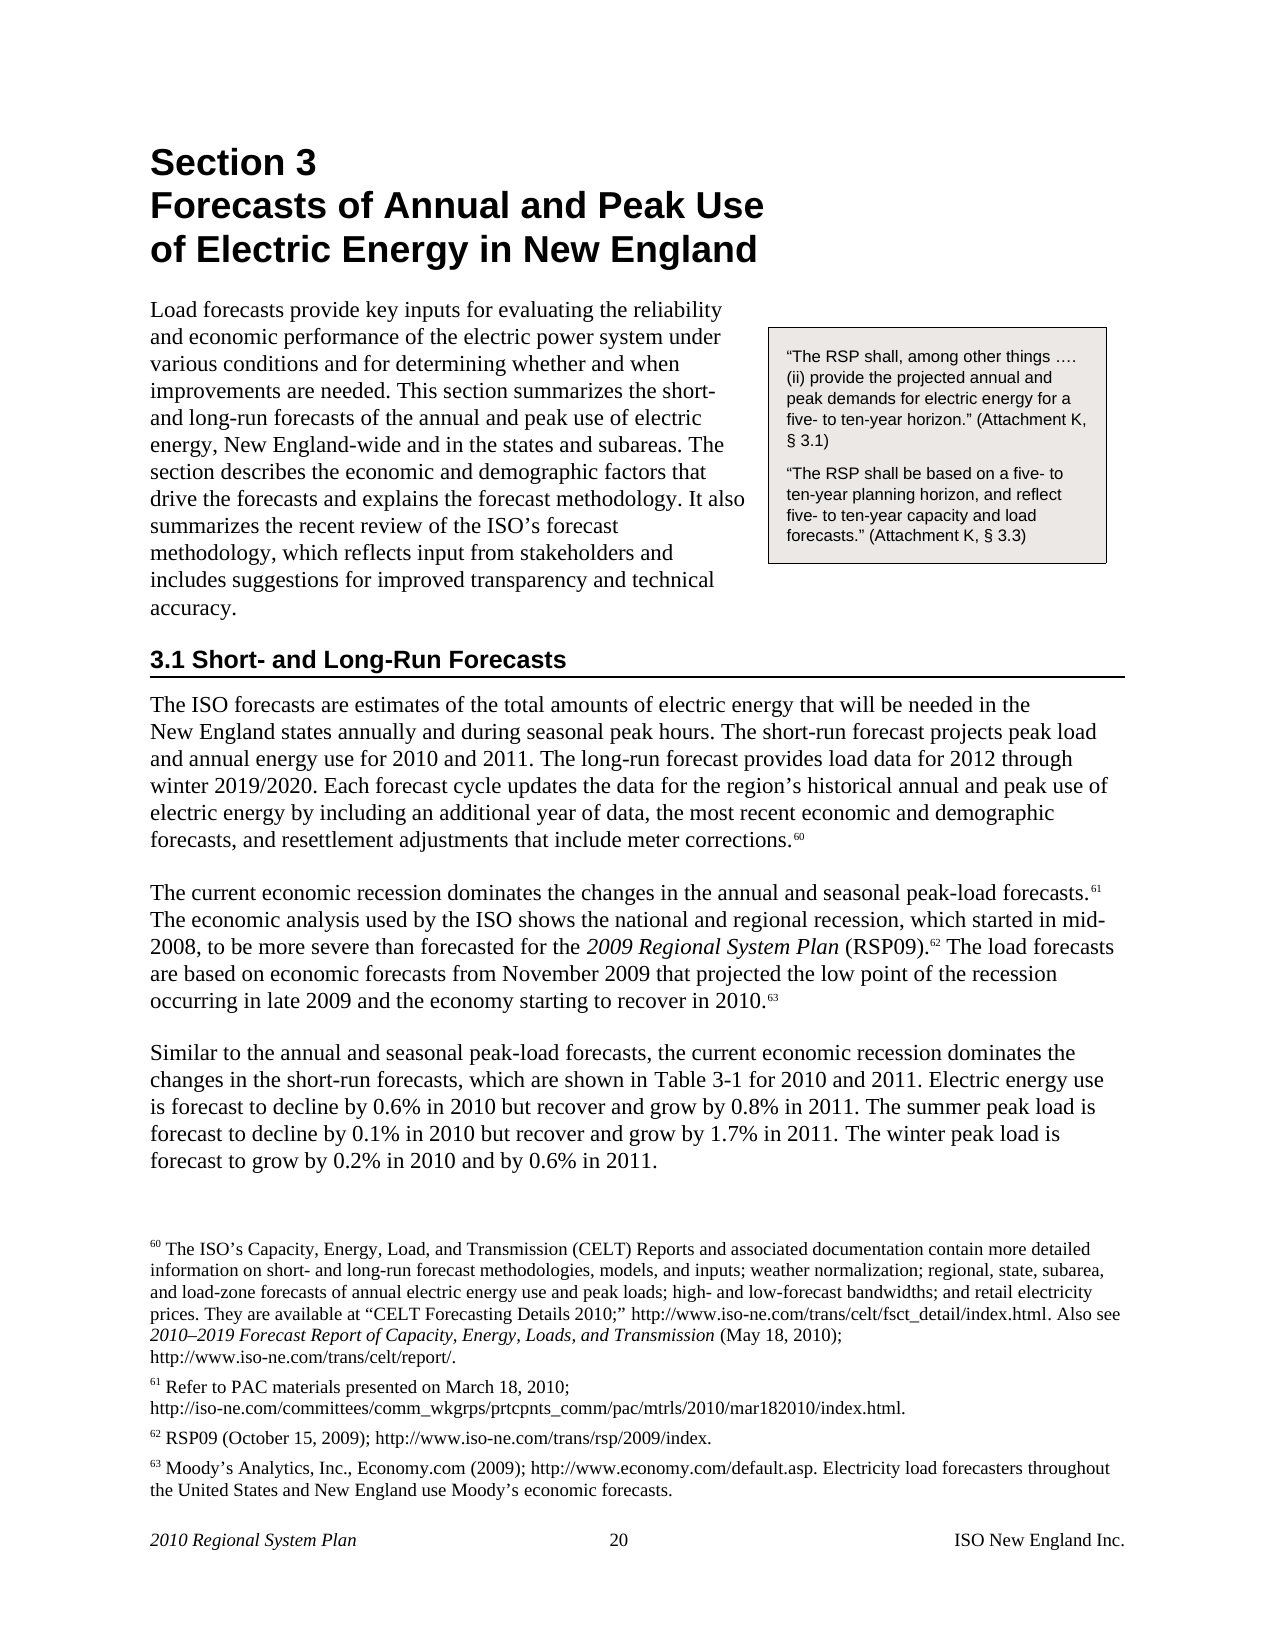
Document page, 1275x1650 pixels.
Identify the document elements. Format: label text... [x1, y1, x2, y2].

subtitle Forecasts of Annual and Peak Use of Electric Energy in New England [150, 141, 1125, 270]
text Load forecasts provide key inputs for evaluating the reliability and economic performance of the electric power system under various conditions and for determining whether and when improvements are needed. This section summarizes the short- and long-run forecasts of the annual and peak use of electric energy, New England-wide and in the states and subareas. The section describes the economic and demographic factors that drive the forecasts and explains the forecast methodology. It also summarizes the recent review of the ISO’s forecast methodology, which reflects input from stakeholders and includes suggestions for improved transparency and technical accuracy. [150, 295, 1125, 620]
text Similar to the annual and seasonal peak-load forecasts, the current economic recession dominates the changes in the short-run forecasts, which are shown in Table 3-1 for 2010 and 2011. Electric energy use is forecast to decline by 0.6% in 2010 but recover and grow by 0.8% in 2011. The summer peak load is forecast to decline by 0.1% in 2010 but recover and grow by 1.7% in 2011. The winter peak load is forecast to grow by 0.2% in 2010 and by 0.6% in 2011. [150, 1038, 1125, 1174]
text The ISO forecasts are estimates of the total amounts of electric energy that will be needed in the New England states annually and during seasonal peak hours. The short-run forecast projects peak load and annual energy use for 2010 and 2011. The long-run forecast provides load data for 2012 through winter 2019/2020. Each forecast cycle updates the data for the region’s historical annual and peak use of electric energy by including an additional year of data, the most recent economic and demographic forecasts, and resettlement adjustments that include meter corrections. [150, 690, 1125, 853]
subtitle Short- and Long-Run Forecasts [150, 645, 1125, 676]
text The current economic recession dominates the changes in the annual and seasonal peak-load forecasts. The economic analysis used by the ISO shows the national and regional recession, which started in mid-2008, to be more severe than forecasted for the 2009 Regional System Plan (RSP09). The load forecasts are based on economic forecasts from November 2009 that projected the low point of the recession occurring in late 2009 and the economy starting to recover in 2010. [150, 878, 1125, 1013]
